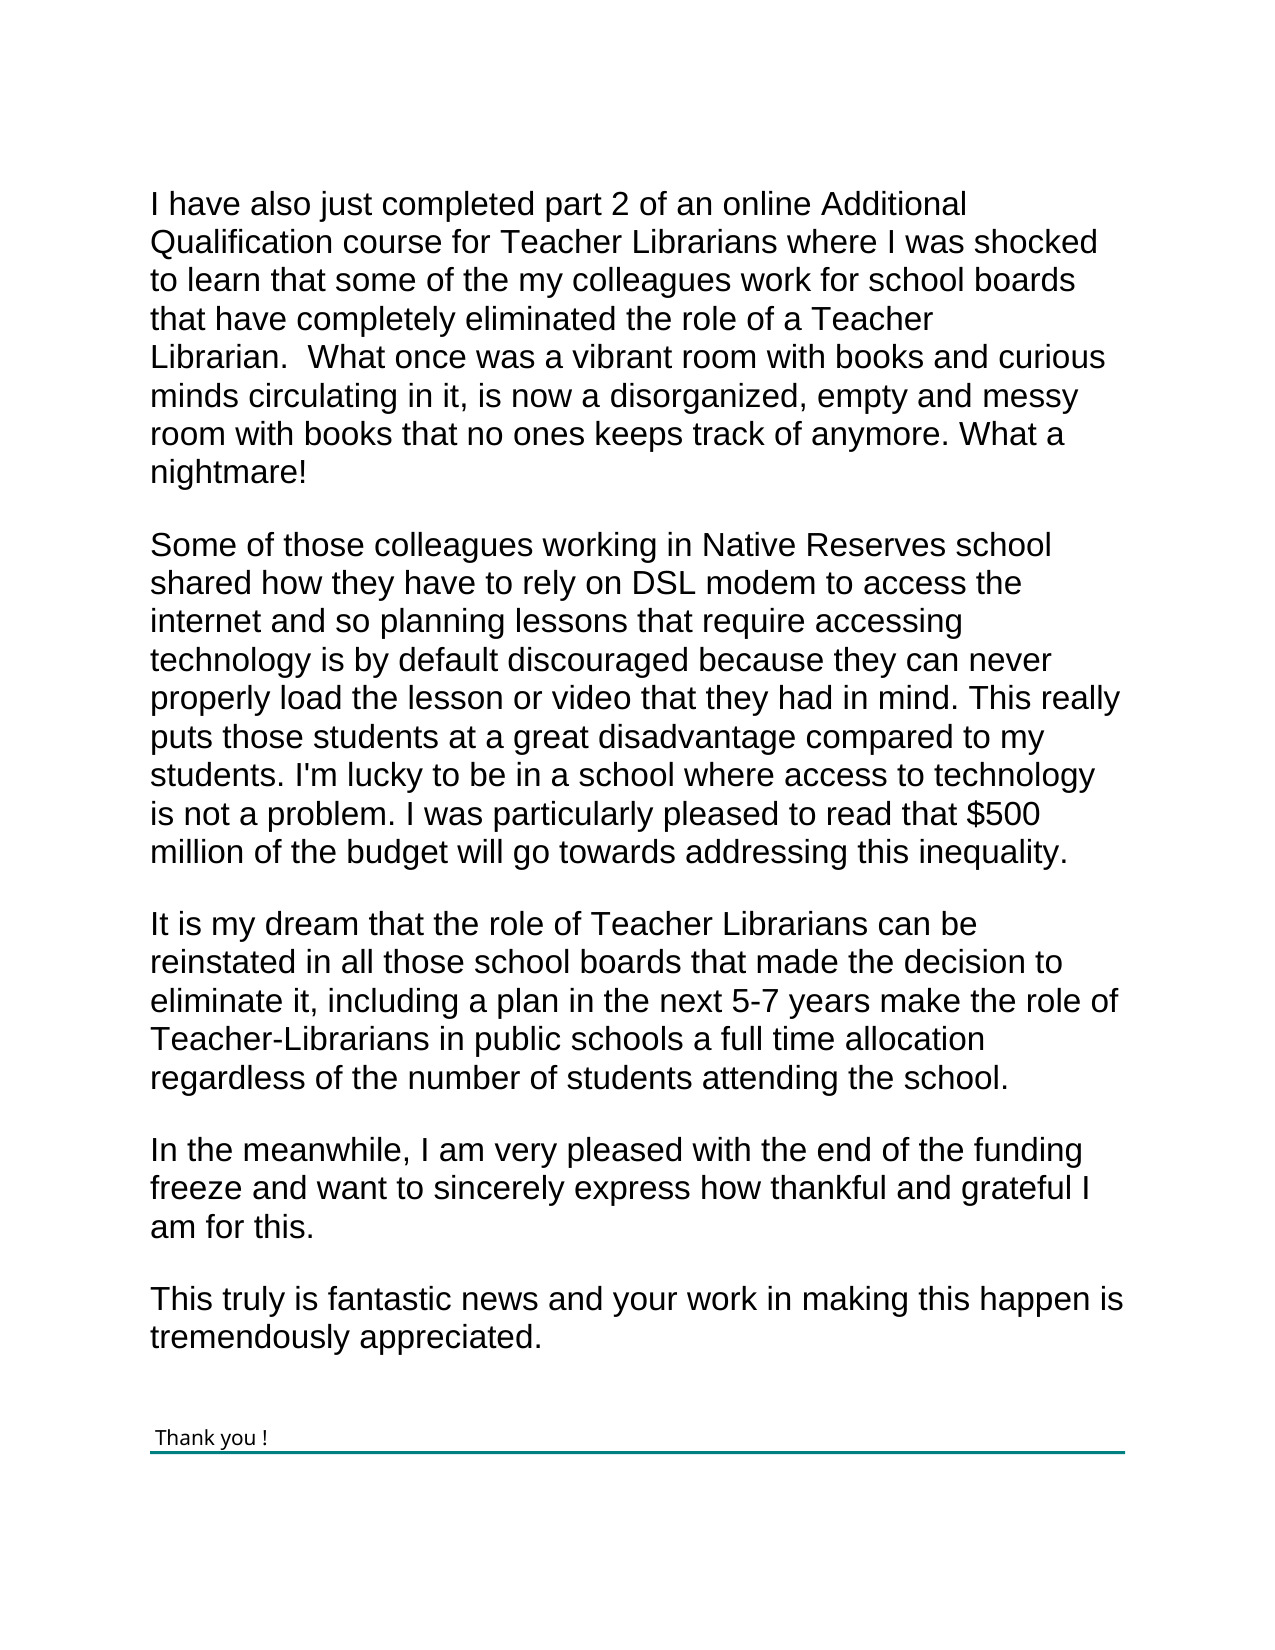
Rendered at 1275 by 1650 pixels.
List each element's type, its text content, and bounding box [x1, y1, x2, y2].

text This truly is fantastic news and your work in making this happen is tremendously appreciated. [150, 1279, 1125, 1356]
text In the meanwhile, I am very pleased with the end of the funding freeze and want to sincerely express how thankful and grateful I am for this. [150, 1130, 1125, 1245]
text It is my dream that the role of Teacher Librarians can be reinstated in all those school boards that made the decision to eliminate it, including a plan in the next 5-7 years make the role of Teacher-Librarians in public schools a full time allocation regardless of the number of students attending the school. [150, 904, 1125, 1096]
text Thank you ! [150, 1423, 1125, 1451]
text I have also just completed part 2 of an online Additional Qualification course for Teacher Librarians where I was shocked to learn that some of the my colleagues work for school boards that have completely eliminated the role of a Teacher Librarian. What once was a vibrant room with books and curious minds circulating in it, is now a disorganized, empty and messy room with books that no ones keeps track of anymore. What a nightmare! [150, 183, 1125, 491]
text Some of those colleagues working in Native Reserves school shared how they have to rely on DSL modem to access the internet and so planning lessons that require accessing technology is by default discouraged because they can never properly load the lesson or video that they had in mind. This really puts those students at a great disadvantage compared to my students. I'm lucky to be in a school where access to technology is not a problem. I was particularly pleased to read that $500 million of the budget will go towards addressing this inequality. [150, 524, 1125, 871]
